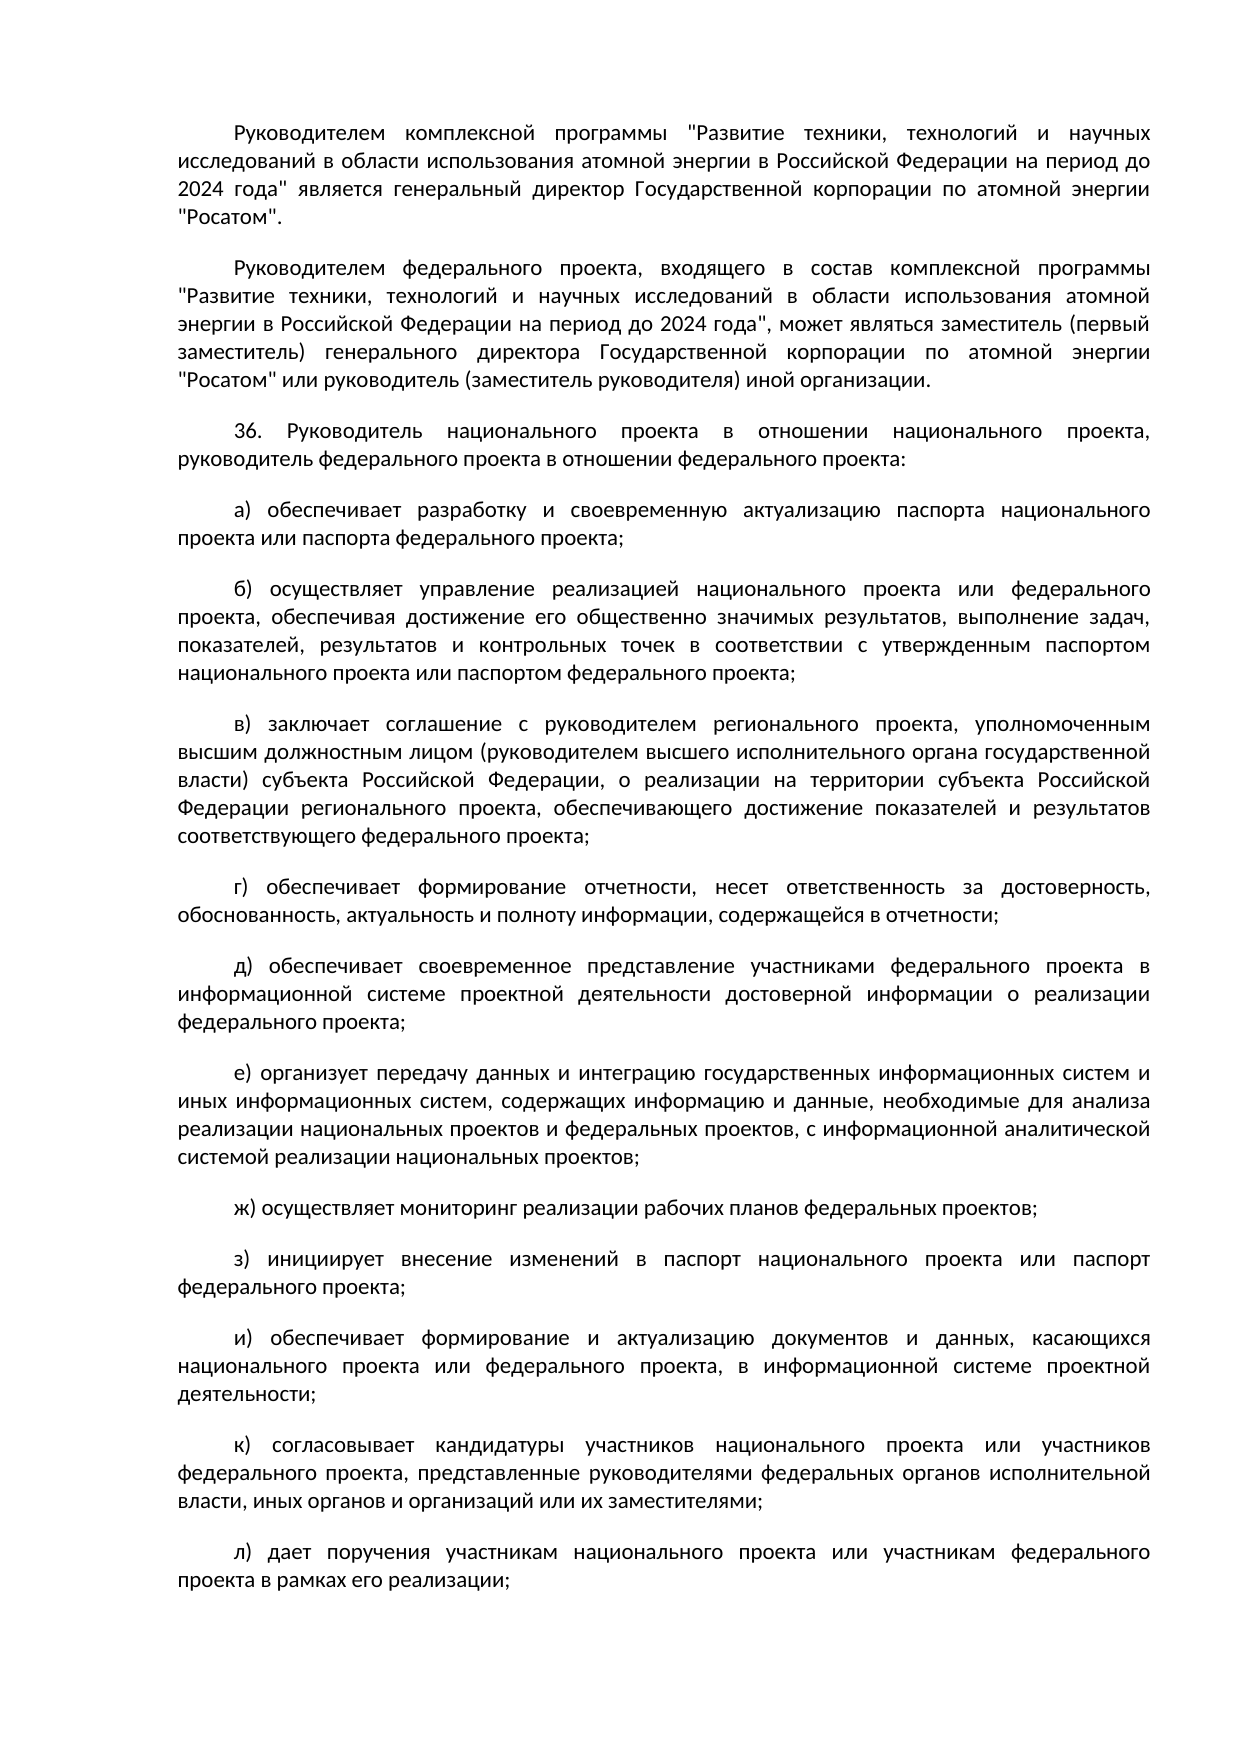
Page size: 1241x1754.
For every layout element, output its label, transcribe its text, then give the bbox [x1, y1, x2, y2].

text а) обеспечивает разработку и своевременную актуализацию паспорта национального проекта или паспорта федерального проекта; [177, 495, 1152, 551]
text ж) осуществляет мониторинг реализации рабочих планов федеральных проектов; [177, 1193, 1152, 1221]
text и) обеспечивает формирование и актуализацию документов и данных, касающихся национального проекта или федерального проекта, в информационной системе проектной деятельности; [177, 1323, 1152, 1407]
text Руководителем комплексной программы "Развитие техники, технологий и научных исследований в области использования атомной энергии в Российской Федерации на период до 2024 года" является генеральный директор Государственной корпорации по атомной энергии "Росатом". [177, 118, 1152, 230]
text в) заключает соглашение с руководителем регионального проекта, уполномоченным высшим должностным лицом (руководителем высшего исполнительного органа государственной власти) субъекта Российской Федерации, о реализации на территории субъекта Российской Федерации регионального проекта, обеспечивающего достижение показателей и результатов соответствующего федерального проекта; [177, 709, 1152, 849]
text к) согласовывает кандидатуры участников национального проекта или участников федерального проекта, представленные руководителями федеральных органов исполнительной власти, иных органов и организаций или их заместителями; [177, 1430, 1152, 1514]
text з) инициирует внесение изменений в паспорт национального проекта или паспорт федерального проекта; [177, 1244, 1152, 1300]
text г) обеспечивает формирование отчетности, несет ответственность за достоверность, обоснованность, актуальность и полноту информации, содержащейся в отчетности; [177, 872, 1152, 928]
text д) обеспечивает своевременное представление участниками федерального проекта в информационной системе проектной деятельности достоверной информации о реализации федерального проекта; [177, 951, 1152, 1035]
text 36. Руководитель национального проекта в отношении национального проекта, руководитель федерального проекта в отношении федерального проекта: [177, 416, 1152, 472]
text л) дает поручения участникам национального проекта или участникам федерального проекта в рамках его реализации; [177, 1537, 1152, 1593]
text б) осуществляет управление реализацией национального проекта или федерального проекта, обеспечивая достижение его общественно значимых результатов, выполнение задач, показателей, результатов и контрольных точек в соответствии с утвержденным паспортом национального проекта или паспортом федерального проекта; [177, 574, 1152, 686]
text Руководителем федерального проекта, входящего в состав комплексной программы "Развитие техники, технологий и научных исследований в области использования атомной энергии в Российской Федерации на период до 2024 года", может являться заместитель (первый заместитель) генерального директора Государственной корпорации по атомной энергии "Росатом" или руководитель (заместитель руководителя) иной организации. [177, 253, 1152, 393]
text е) организует передачу данных и интеграцию государственных информационных систем и иных информационных систем, содержащих информацию и данные, необходимые для анализа реализации национальных проектов и федеральных проектов, с информационной аналитической системой реализации национальных проектов; [177, 1058, 1152, 1170]
